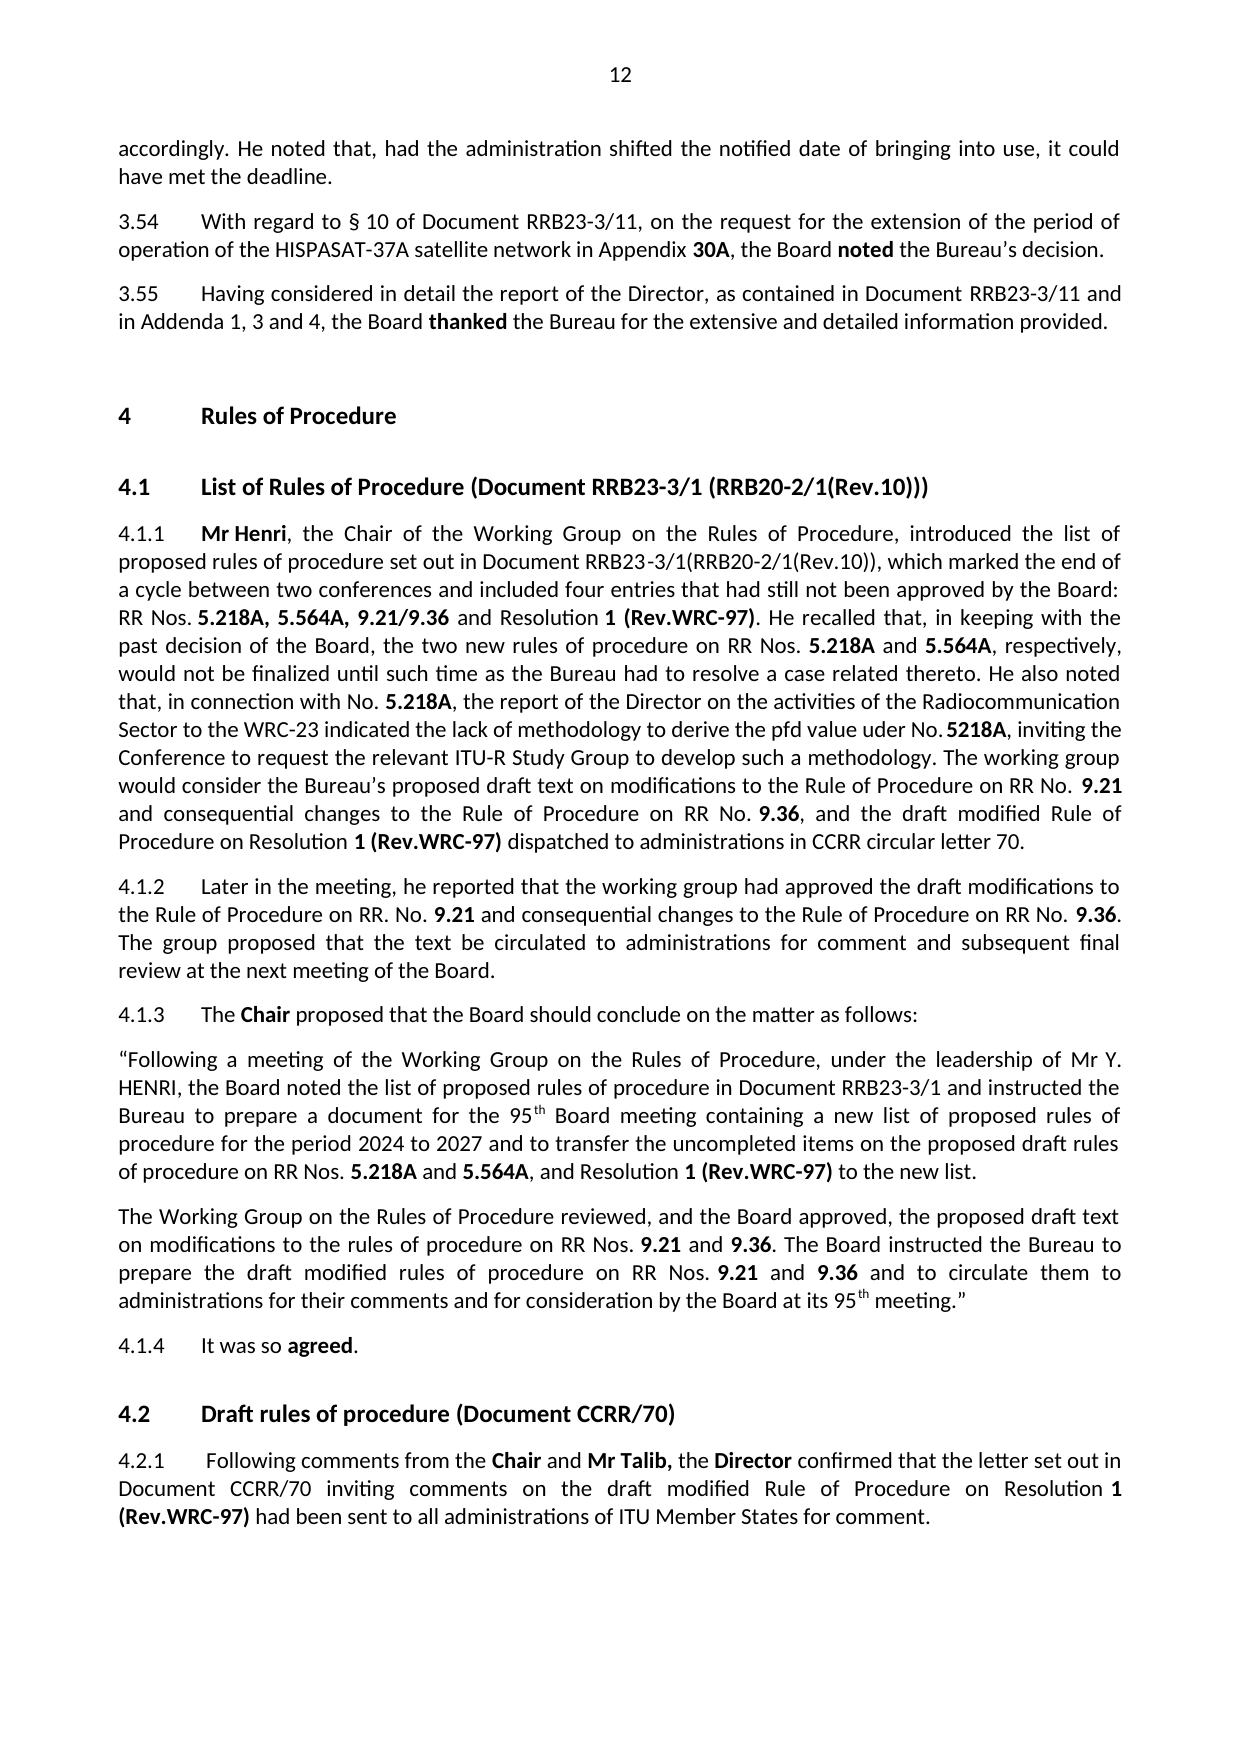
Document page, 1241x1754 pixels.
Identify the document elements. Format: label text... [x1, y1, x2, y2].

text 3.55 Having considered in detail the report of the Director, as contained in Document RRB23-3/11 and in Addenda 1, 3 and 4, the Board thanked the Bureau for the extensive and detailed information provided. [118, 279, 1122, 336]
text 4.1.4 It was so agreed. [118, 1331, 1122, 1359]
text 4.1.1 Mr Henri, the Chair of the Working Group on the Rules of Procedure, introduced the list of proposed rules of procedure set out in Document RRB23-3/1(RRB20-2/1(Rev.10)), which marked the end of a cycle between two conferences and included four entries that had still not been approved by the Board: RR Nos. 5.218A, 5.564A, 9.21/9.36 and Resolution 1 (Rev.WRC-97). He recalled that, in keeping with the past decision of the Board, the two new rules of procedure on RR Nos. 5.218A and 5.564A, respectively, would not be finalized until such time as the Bureau had to resolve a case related thereto. He also noted that, in connection with No. 5.218A, the report of the Director on the activities of the Radiocommunication Sector to the WRC-23 indicated the lack of methodology to derive the pfd value uder No.5218A, inviting the Conference to request the relevant ITU-R Study Group to develop such a methodology. The working group would consider the Bureau’s proposed draft text on modifications to the Rule of Procedure on RR No. 9.21 and consequential changes to the Rule of Procedure on RR No. 9.36, and the draft modified Rule of Procedure on Resolution 1 (Rev.WRC-97) dispatched to administrations in CCRR circular letter 70. [118, 519, 1122, 855]
text 4.2.1 Following comments from the Chair and Mr Talib, the Director confirmed that the letter set out in Document CCRR/70 inviting comments on the draft modified Rule of Procedure on Resolution 1 (Rev.WRC-97) had been sent to all administrations of ITU Member States for comment. [118, 1446, 1122, 1530]
text 4.1.2 Later in the meeting, he reported that the working group had approved the draft modifications to the Rule of Procedure on RR. No. 9.21 and consequential changes to the Rule of Procedure on RR No. 9.36. The group proposed that the text be circulated to administrations for comment and subsequent final review at the next meeting of the Board. [118, 872, 1122, 984]
subtitle 4 Rules of Procedure [118, 398, 1122, 431]
subtitle 4.1 List of Rules of Procedure (Document RRB23-3/1 (RRB20-2/1(Rev.10))) [118, 469, 1122, 502]
text 4.1.3 The Chair proposed that the Board should conclude on the matter as follows: [118, 1001, 1122, 1028]
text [118, 134, 1122, 190]
text 3.54 With regard to § 10 of Document RRB23-3/11, on the request for the extension of the period of operation of the HISPASAT-37A satellite network in Appendix 30A, the Board noted the Bureau’s decision. [118, 207, 1122, 263]
text “Following a meeting of the Working Group on the Rules of Procedure, under the leadership of Mr Y. HENRI, the Board noted the list of proposed rules of procedure in Document RRB23-3/1 and instructed the Bureau to prepare a document for the 95th Board meeting containing a new list of proposed rules of procedure for the period 2024 to 2027 and to transfer the uncompleted items on the proposed draft rules of procedure on RR Nos. 5.218A and 5.564A, and Resolution 1 (Rev.WRC-97) to the new list. [118, 1045, 1122, 1185]
text The Working Group on the Rules of Procedure reviewed, and the Board approved, the proposed draft text on modifications to the rules of procedure on RR Nos. 9.21 and 9.36. The Board instructed the Bureau to prepare the draft modified rules of procedure on RR Nos. 9.21 and 9.36 and to circulate them to administrations for their comments and for consideration by the Board at its 95th meeting.” [118, 1202, 1122, 1314]
subtitle 4.2 Draft rules of procedure (Document CCRR/70) [118, 1396, 1122, 1429]
